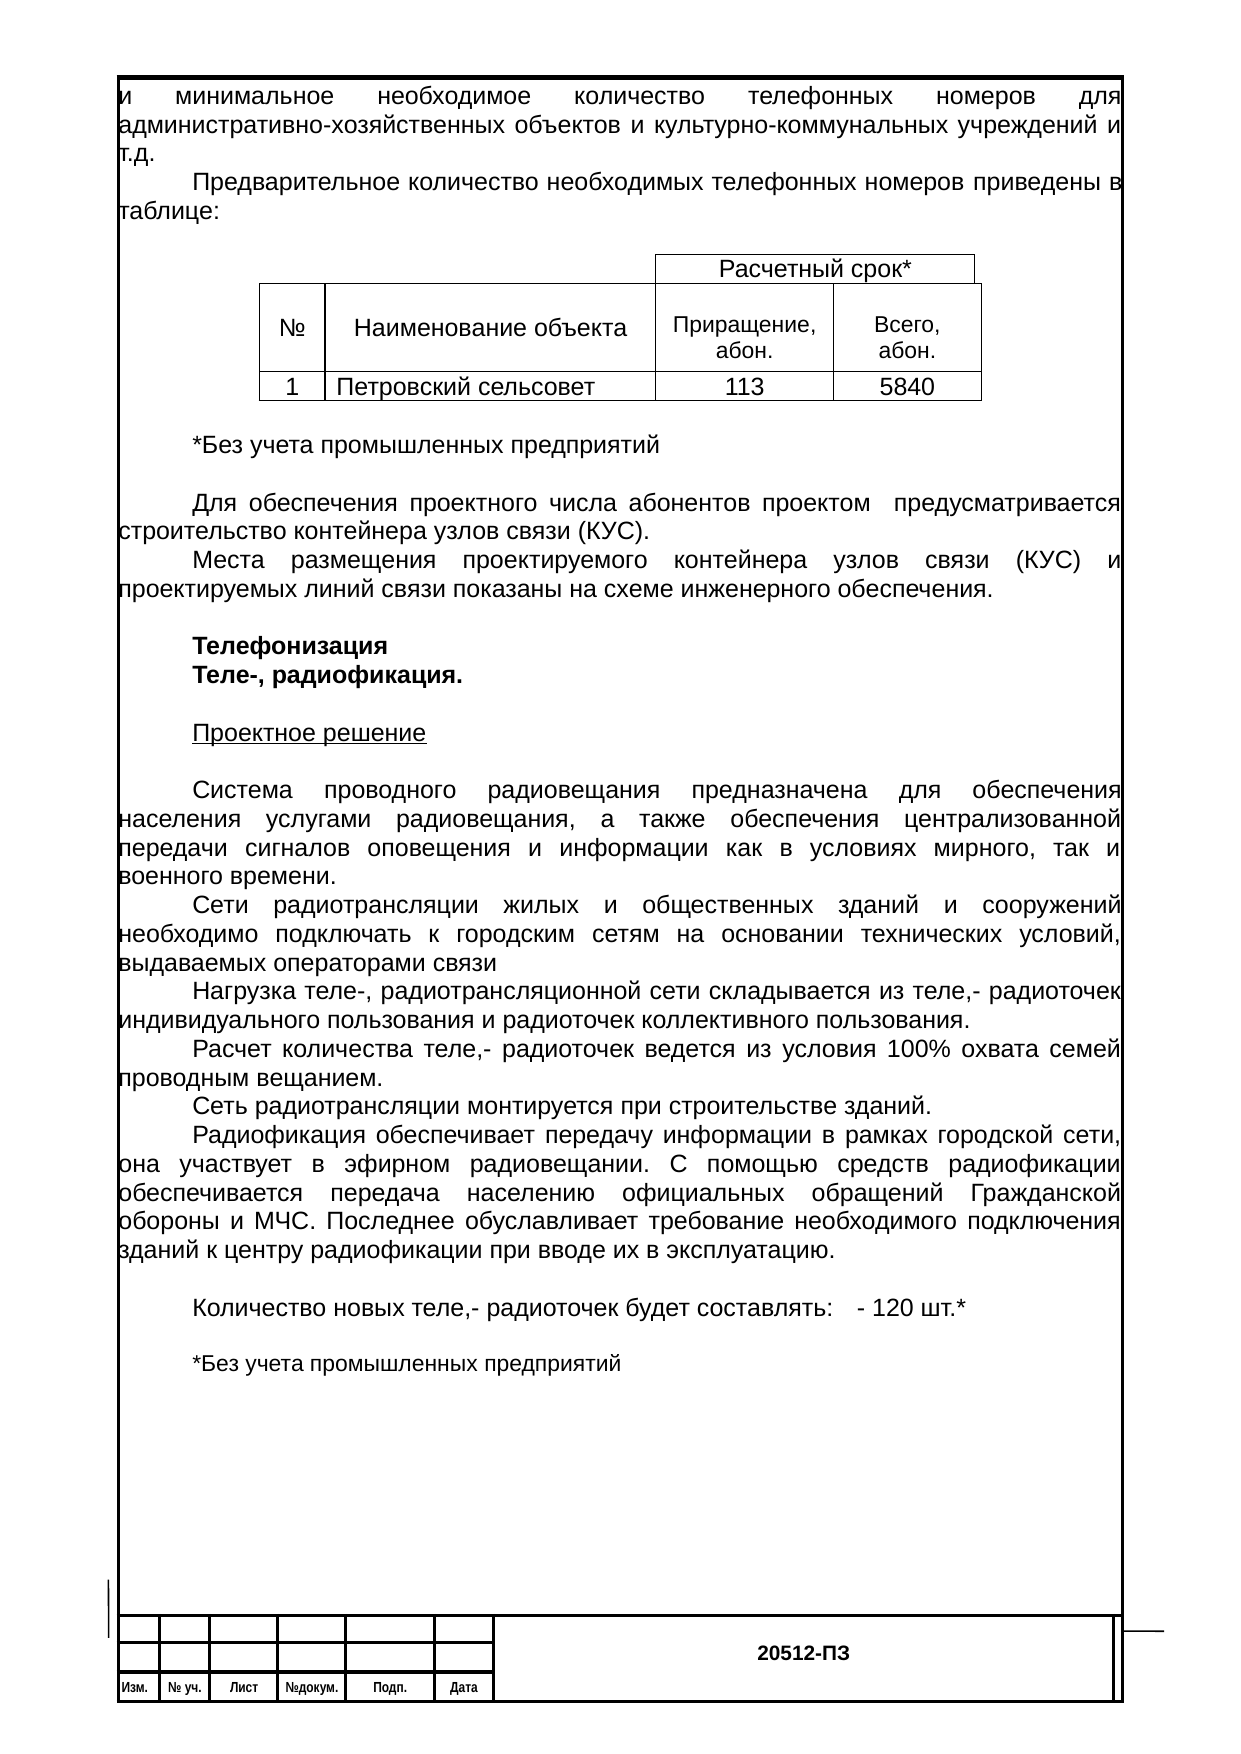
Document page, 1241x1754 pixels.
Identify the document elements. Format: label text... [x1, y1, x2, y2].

text Проектное решение [118, 718, 1122, 746]
table_cell Всего, абон. [834, 284, 981, 371]
table_cell Петровский сельсовет [326, 372, 655, 400]
text Теле-, радиофикация. [118, 660, 1122, 689]
table_header Расчетный срок* [656, 255, 974, 283]
text Телефонизация [118, 631, 1122, 660]
table_cell 113 [656, 372, 833, 400]
text Сети радиотрансляции жилых и общественных зданий и сооружений необходимо подключать к городским сетям на основании технических условий, выдаваемых операторами связи [118, 890, 1122, 976]
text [118, 81, 1122, 167]
table_cell Приращение, абон. [656, 284, 833, 371]
text Нагрузка теле-, радиотрансляционной сети складывается из теле,- радиоточек индивидуального пользования и радиоточек коллективного пользования. [118, 976, 1122, 1034]
text Система проводного радиовещания предназначена для обеспечения населения услугами радиовещания, а также обеспечения централизованной передачи сигналов оповещения и информации как в условиях мирного, так и военного времени. [118, 775, 1122, 890]
table_cell 1 [260, 372, 324, 400]
text *Без учета промышленных предприятий [118, 1350, 1122, 1376]
table_cell 5840 [834, 372, 981, 400]
text *Без учета промышленных предприятий [118, 430, 1122, 459]
table_cell Наименование объекта [326, 284, 655, 371]
text Места размещения проектируемого контейнера узлов связи (КУС) и проектируемых линий связи показаны на схеме инженерного обеспечения. [118, 545, 1122, 603]
table_cell № [260, 284, 324, 371]
text Предварительное количество необходимых телефонных номеров приведены в таблице: [118, 167, 1122, 225]
text Сеть радиотрансляции монтируется при строительстве зданий. [118, 1091, 1122, 1120]
text Количество новых теле,- радиоточек будет составлять: - 120 шт.* [118, 1293, 1122, 1321]
text Расчет количества теле,- радиоточек ведется из условия 100% охвата семей проводным вещанием. [118, 1034, 1122, 1091]
text Для обеспечения проектного числа абонентов проектом предусматривается строительство контейнера узлов связи (КУС). [118, 488, 1122, 545]
text Радиофикация обеспечивает передачу информации в рамках городской сети, она участвует в эфирном радиовещании. С помощью средств радиофикации обеспечивается передача населению официальных обращений Гражданской обороны и МЧС. Последнее обуславливает требование необходимого подключения зданий к центру радиофикации при вводе их в эксплуатацию. [118, 1120, 1122, 1264]
